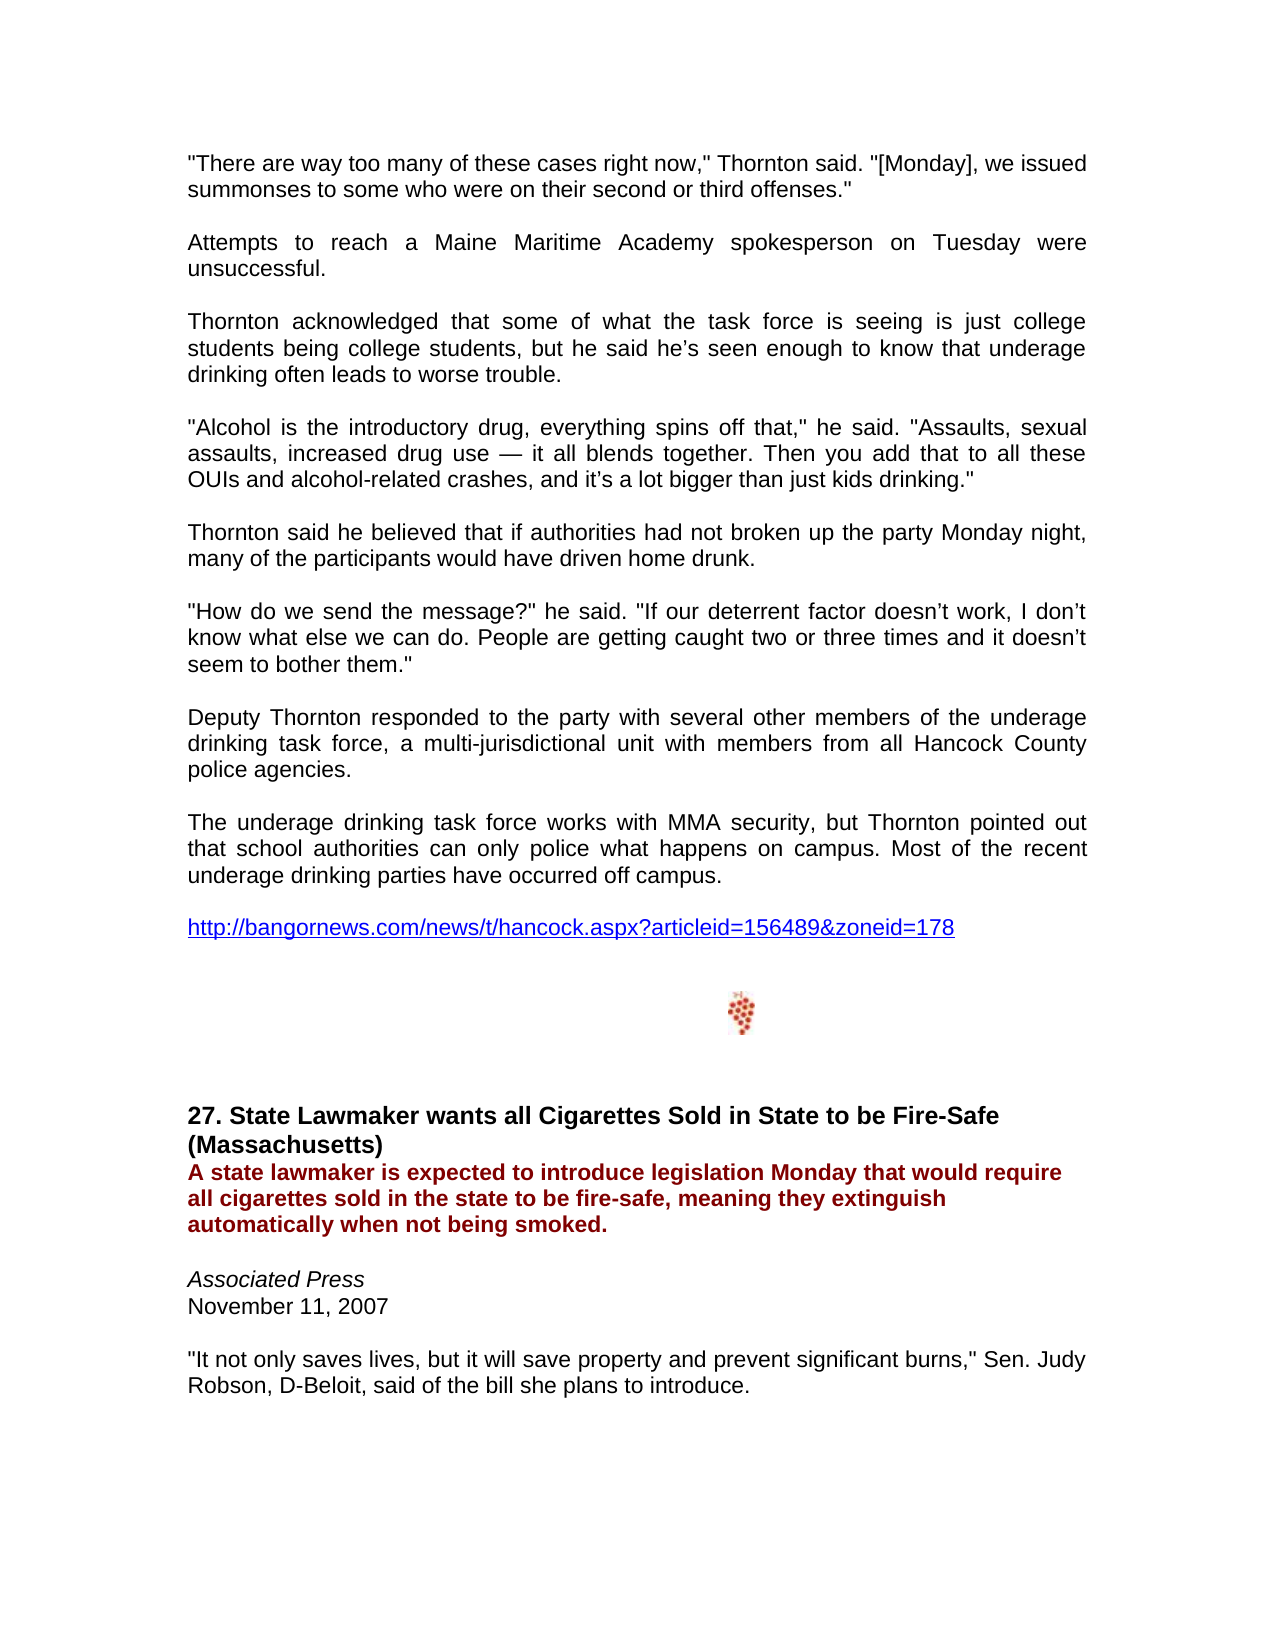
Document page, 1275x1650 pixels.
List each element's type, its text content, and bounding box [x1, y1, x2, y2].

text The underage drinking task force works with MMA security, but pointed out that school authorities can only police what happens on campus. Most of the recent underage drinking parties have occurred off campus. [187, 809, 1087, 888]
text Deputy Thornton responded to the party with several other members of the underage drinking task force, a multi-jurisdictional unit with members from all police agencies. [187, 703, 1087, 782]
text Associated Press [187, 1266, 1087, 1293]
text said he believed that if authorities had not broken up the party Monday night, many of the participants would have driven home drunk. [187, 519, 1087, 572]
text http://bangornews.com/news/t/hancock.aspx?articleid=156489&zoneid=178 [187, 888, 1087, 1101]
text Lawmaker wants all Cigarettes Sold in State to be Fire-Safe () [187, 1101, 1087, 1159]
text "How do we send the message?" he said. "If our deterrent factor doesn’t work, I don’t know what else we can do. People are getting caught two or three times and it doesn’t seem to bother them." [187, 598, 1087, 677]
text Attempts to reach a spokesperson on Tuesday were unsuccessful. [187, 229, 1087, 282]
text A state lawmaker is expected to introduce legislation Monday that would require all cigarettes sold in the state to be fire-safe, meaning they extinguish automatically when not being smoked. [187, 1159, 1087, 1238]
text "It not only saves lives, but it will save property and prevent significant burns," Sen. Judy Robson, D-Beloit, said of the bill she plans to introduce. [187, 1346, 1087, 1398]
text "There are way too many of these cases right now," said. "[Monday], we issued summonses to some who were on their second or third offenses." [187, 150, 1087, 203]
picture [728, 991, 755, 1035]
text November 11, 2007 [187, 1293, 1087, 1319]
text "Alcohol is the introductory drug, everything spins off that," he said. "Assaults, sexual assaults, increased drug use — it all blends together. Then you add that to all these OUIs and alcohol-related crashes, and it’s a lot bigger than just kids drinking." [187, 413, 1087, 493]
text acknowledged that some of what the task force is seeing is just college students being college students, but he said he’s seen enough to know that underage drinking often leads to worse trouble. [187, 308, 1087, 387]
